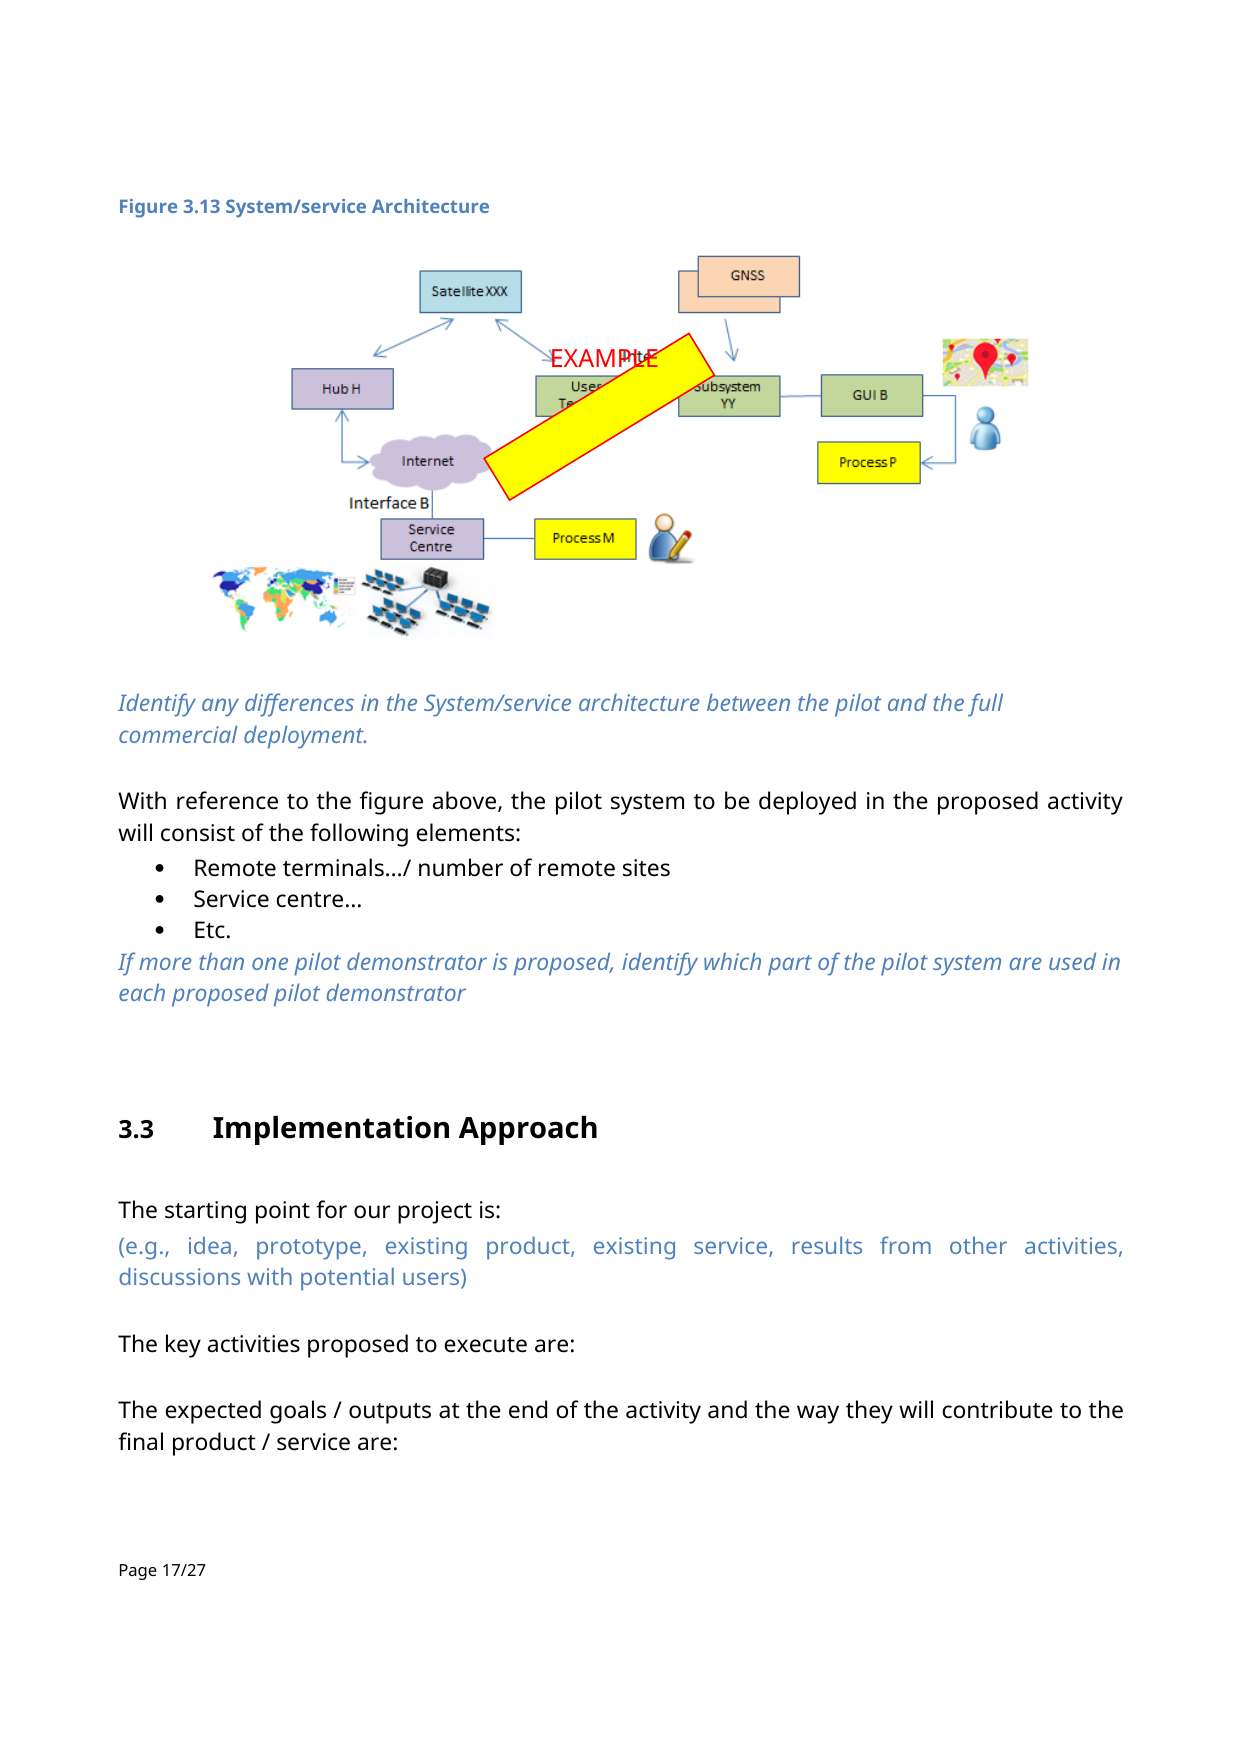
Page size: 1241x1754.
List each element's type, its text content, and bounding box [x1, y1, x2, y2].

list Etc. [156, 914, 1125, 946]
picture [183, 240, 1060, 654]
text (e.g., idea, prototype, existing product, existing service, results from other activities, discussions with potential users) [118, 1230, 1125, 1292]
text The starting point for our project is: [118, 1194, 1125, 1226]
list Remote terminals…/ number of remote sites [156, 852, 1125, 883]
subtitle Implementation Approach [118, 1107, 1125, 1147]
text Identify any differences in the System/service architecture between the pilot and the full commercial deployment. [118, 687, 1125, 750]
text With reference to the figure above, the pilot system to be deployed in the proposed activity will consist of the following elements: [118, 785, 1125, 848]
text The expected goals / outputs at the end of the activity and the way they will contribute to the final product / service are: [118, 1363, 1125, 1457]
text If more than one pilot demonstrator is proposed, identify which part of the pilot system are used in each proposed pilot demonstrator [118, 946, 1125, 1008]
list Service centre… [156, 883, 1125, 914]
text The key activities proposed to execute are: [118, 1328, 1125, 1359]
